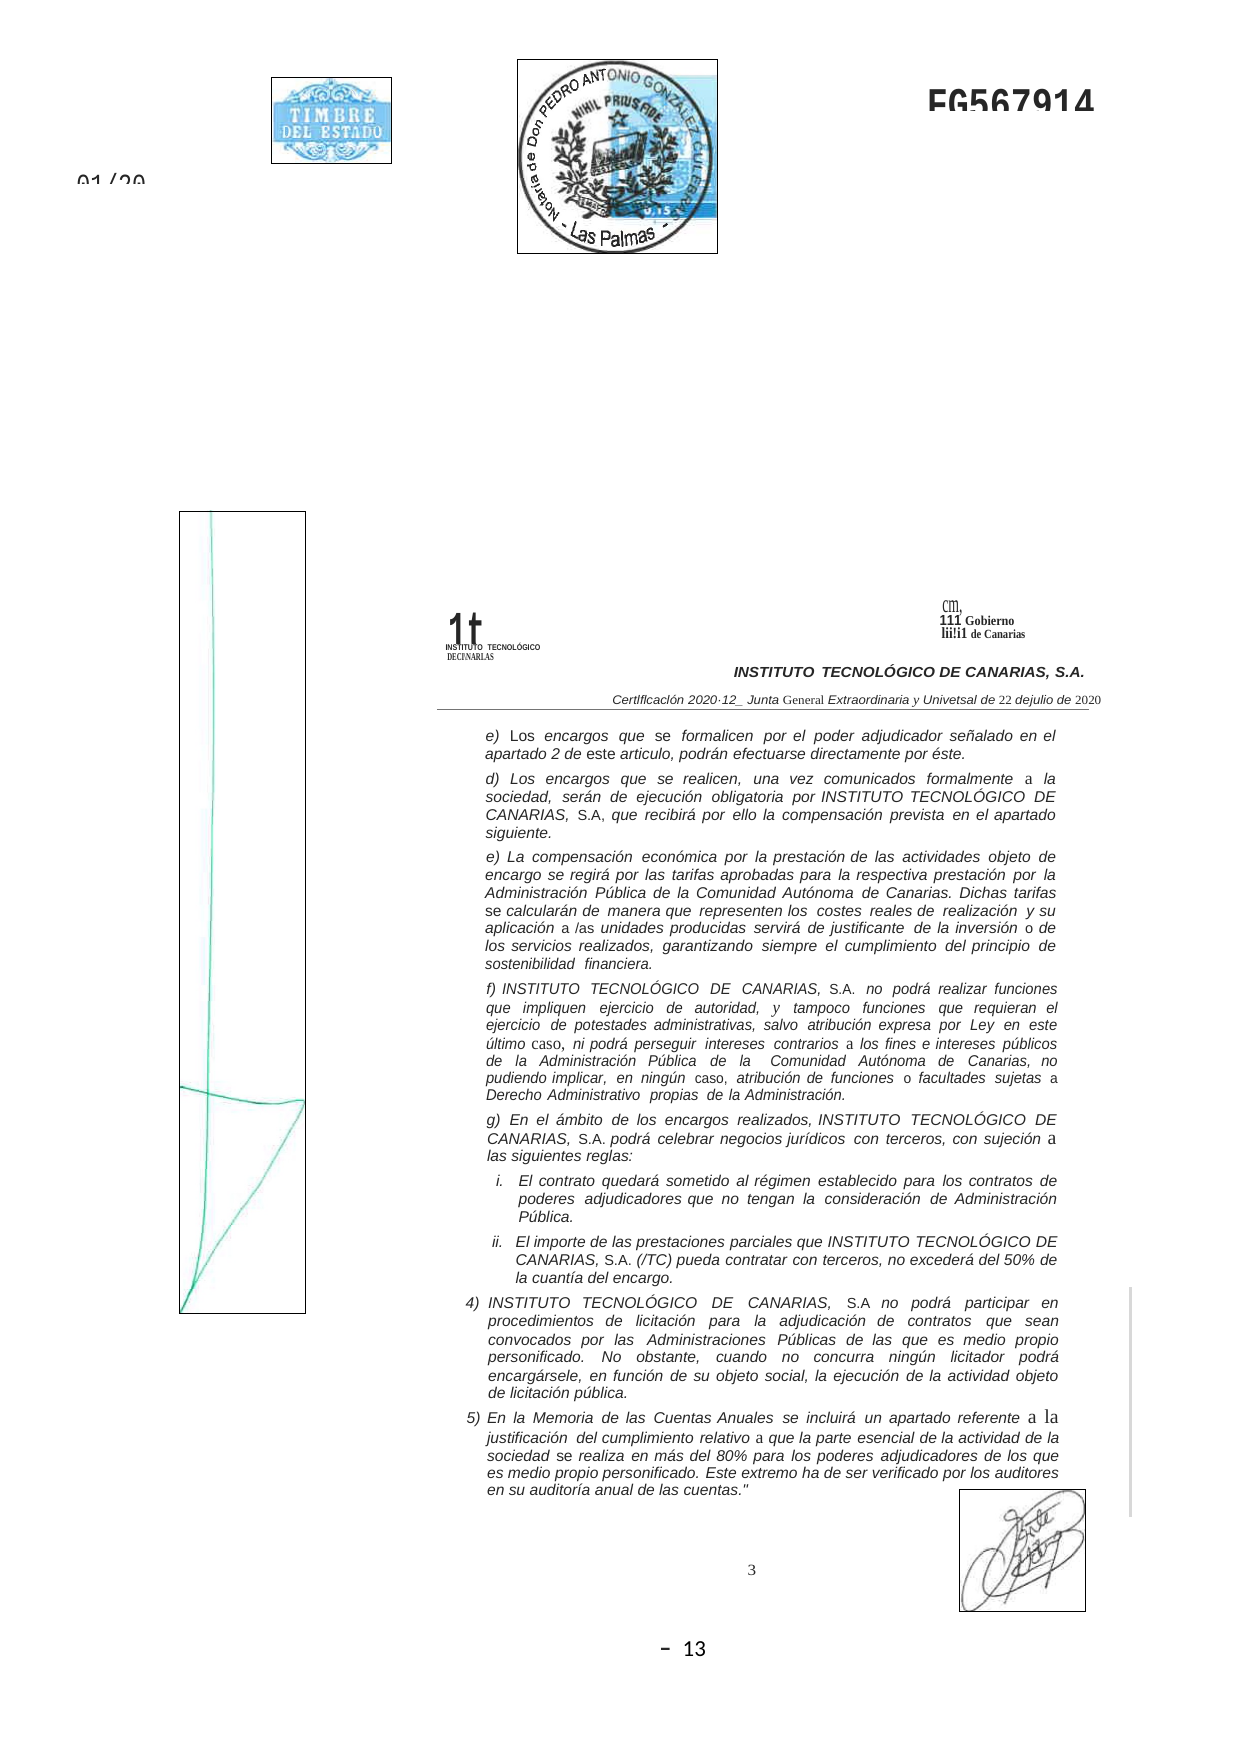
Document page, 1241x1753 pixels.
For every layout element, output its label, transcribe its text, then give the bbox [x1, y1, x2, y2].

list El contrato quedará sometido al régimen establecido para los contratos de poderes adjudicadores que no tengan la consideración de Administración Pública. [496, 1172, 1057, 1226]
subtitle cm, [52, 591, 962, 617]
text INSTITUTO TECNOLÓGICO DE CANARIAS, S.A. [733, 664, 1126, 681]
picture [960, 1490, 1085, 1561]
picture [960, 1578, 1085, 1611]
text Certlflcaclón 2020·12_ Junta General Extraordinaria y Univetsal de 22 dejulio de 2020 [612, 692, 1126, 707]
list El importe de las prestaciones parciales que INSTITUTO TECNOLÓGICO DE CANARIAS, S.A. (/TC) pueda contratar con terceros, no excederá del 50% de la cuantía del encargo. [492, 1234, 1057, 1287]
picture [180, 512, 305, 591]
picture [180, 662, 305, 1313]
list Los encargos que se realicen, una vez comunicados formalmente a la sociedad, serán de ejecución obligatoria por INSTITUTO TECNOLÓGICO DE CANARIAS, S.A, que recibirá por ello la compensación prevista en el apartado siguiente. [485, 768, 1056, 841]
list INSTITUTO TECNOLÓGICO DE CANARIAS, S.A. no podrá realizar funciones que impliquen ejercicio de autoridad, y tampoco funciones que requieran el ejercicio de potestades administrativas, salvo atribución expresa por Ley en este último caso, ni podrá perseguir intereses contrarios a los fines e intereses públicos de la Administración Pública de la Comunidad Autónoma de Canarias, no pudiendo implicar, en ningún caso, atribución de funciones o facultades sujetas a Derecho Administrativo propias de la Administración. [486, 981, 1058, 1104]
text lii!i1 de Canarias [52, 628, 1025, 641]
list La compensación económica por la prestación de las actividades objeto de encargo se regirá por las tarifas aprobadas para la respectiva prestación por la Administración Pública de la Comunidad Autónoma de Canarias. Dichas tarifas se calcularán de manera que representen los costes reales de realización y su aplicación a /as unidades producidas servirá de justificante de la inversión o de los servicios realizados, garantizando siempre el cumplimiento del principio de sostenibilidad financiera. [485, 848, 1056, 972]
list En la Memoria de las Cuentas Anuales se incluirá un apartado referente a la justificación del cumplimiento relativo a que la parte esencial de la actividad de la sociedad se realiza en más del 80% para los poderes adjudicadores de los que es medio propio personificado. Este extremo ha de ser verificado por los auditores en su auditoría anual de las cuentas." [466, 1406, 1059, 1499]
picture [518, 60, 717, 253]
list En el ámbito de los encargos realizados, INSTITUTO TECNOLÓGICO DE CANARIAS, S.A. podrá celebrar negocios jurídicos con terceros, con sujeción a las siguientes reglas: [486, 1113, 1057, 1164]
picture [272, 78, 391, 163]
list INSTITUTO TECNOLÓGICO DE CANARIAS, S.A no podrá participar en procedimientos de licitación para la adjudicación de contratos que sean convocados por las Administraciones Públicas de las que es medio propio personificado. No obstante, cuando no concurra ningún licitador podrá encargársele, en función de su objeto social, la ejecución de la actividad objeto de licitación pública. [465, 1294, 1059, 1402]
text 3 [378, 1561, 1126, 1578]
text e) Los encargos que se formalicen por el poder adjudicador señalado en el apartado 2 de este articulo, podrán efectuarse directamente por éste. [485, 726, 1056, 762]
